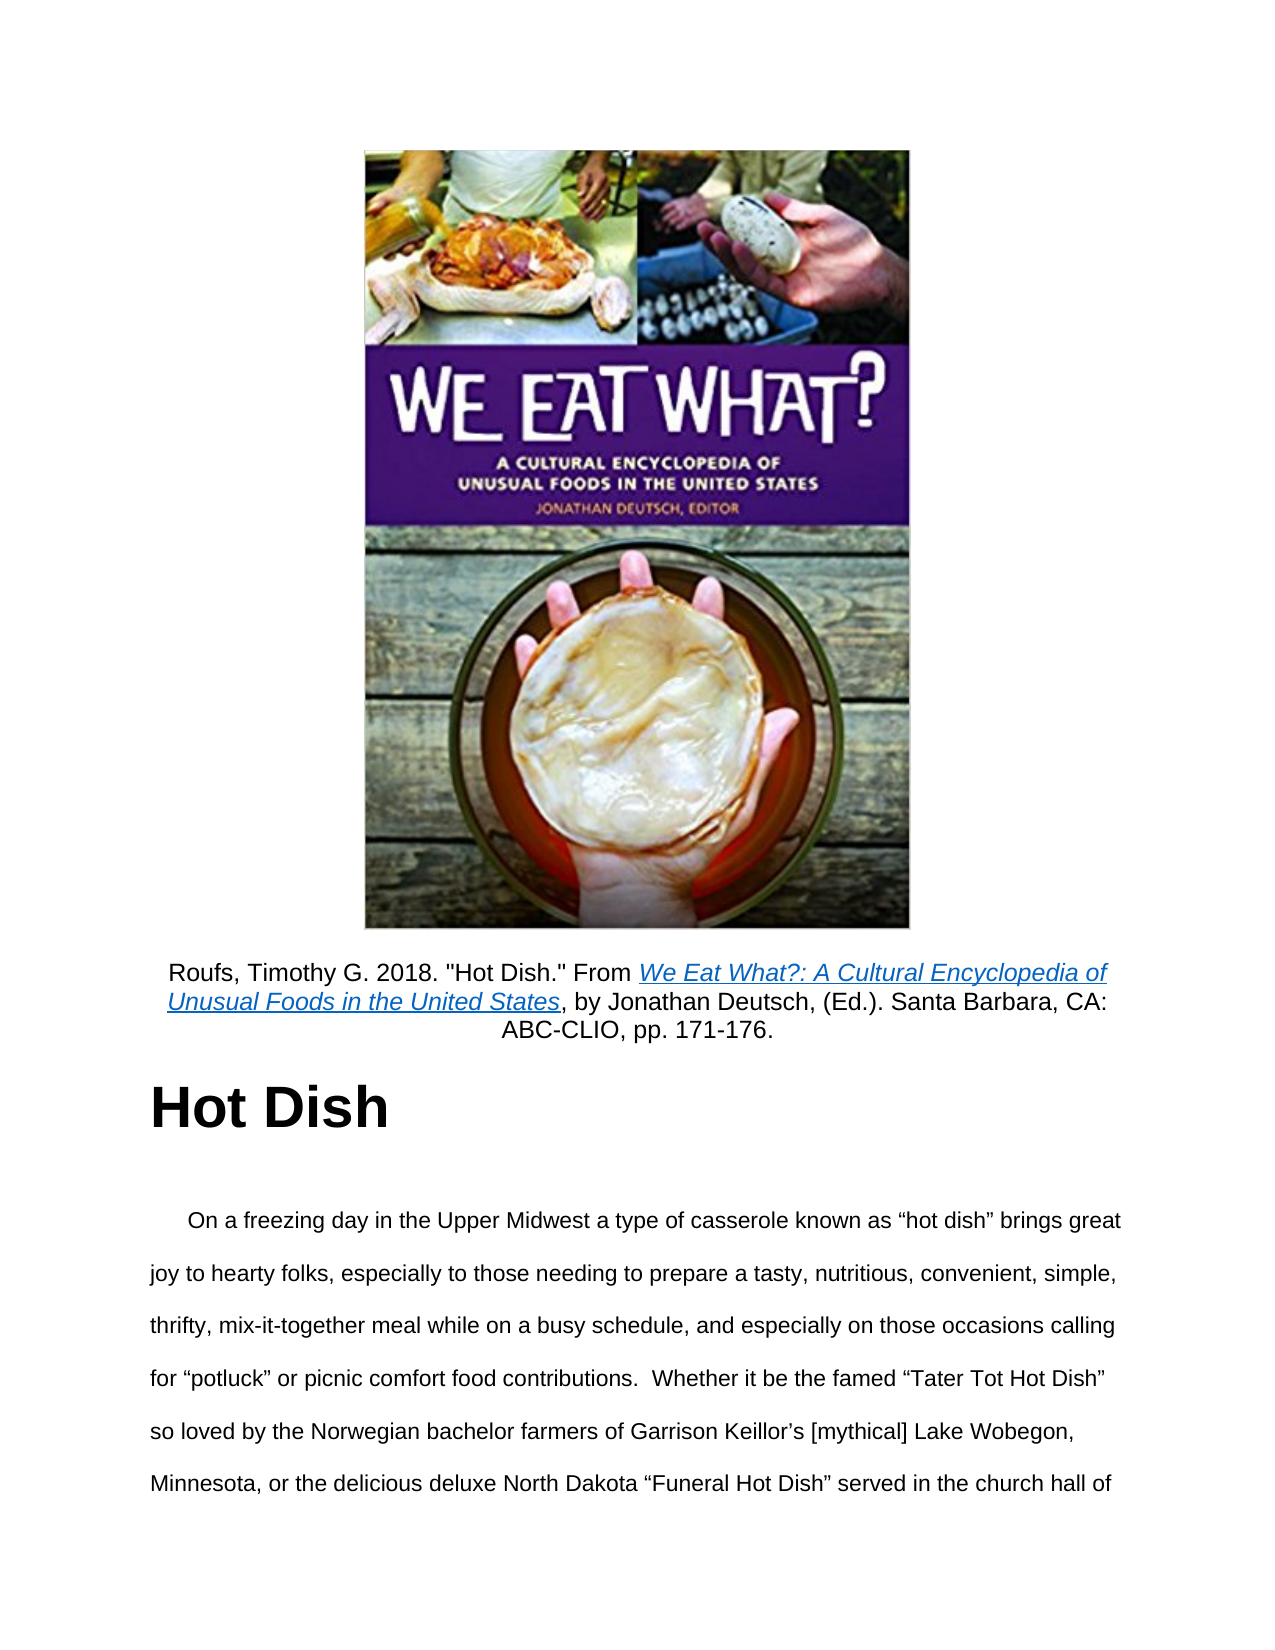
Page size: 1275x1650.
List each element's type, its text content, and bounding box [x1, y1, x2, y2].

text Hot Dish [150, 1073, 1125, 1140]
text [150, 1207, 1125, 1497]
text Roufs, Timothy G. 2018. "Hot Dish." From We Eat What?: A Cultural Encyclopedia of Unusual Foods in the United States, by Jonathan Deutsch, (Ed.). Santa Barbara, CA: ABC-CLIO, pp. 171-176. [150, 958, 1125, 1044]
picture [364, 150, 911, 930]
